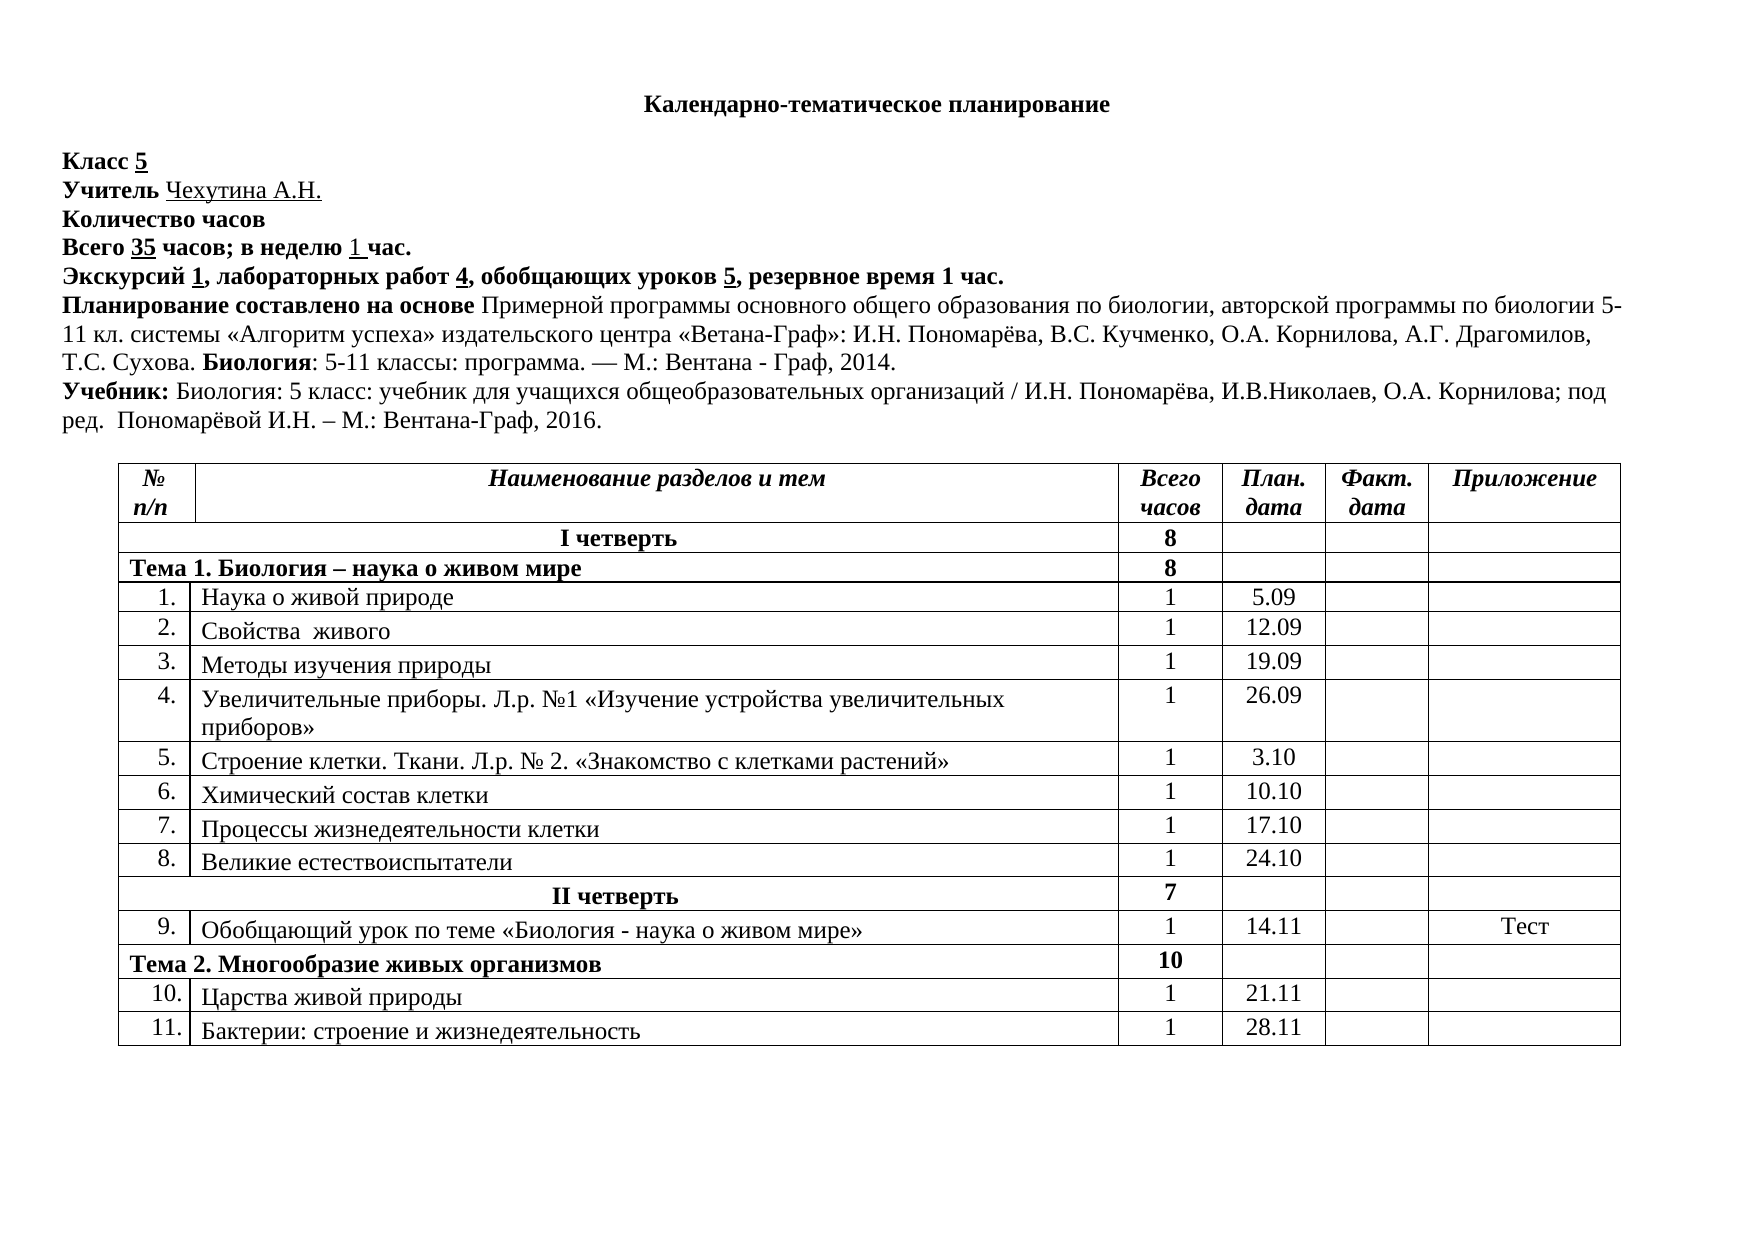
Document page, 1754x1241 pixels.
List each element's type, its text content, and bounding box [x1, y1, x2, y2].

text Экскурсий 1, лабораторных работ 4, обобщающих уроков 5, резервное время 1 час. [62, 261, 1636, 290]
table_cell [1326, 1012, 1428, 1045]
table_cell 26.09 [1223, 680, 1325, 741]
table_cell 1 [1119, 979, 1222, 1011]
table_cell [1429, 523, 1620, 552]
text Учитель Чехутина А.Н. [62, 175, 1636, 204]
table_cell 8 [1119, 553, 1222, 581]
table_cell Обобщающий урок по теме «Биология - наука о живом мире» [191, 911, 1118, 944]
table_cell 10.10 [1223, 776, 1325, 809]
table_header № п/п [119, 464, 195, 522]
table_cell [1326, 810, 1428, 842]
table_cell [1326, 553, 1428, 581]
table_cell [119, 911, 189, 944]
table_cell [1326, 680, 1428, 741]
table_cell Великие естествоиспытатели [191, 844, 1118, 876]
table_cell [119, 612, 189, 645]
table_cell Методы изучения природы [191, 646, 1118, 679]
table_cell 1 [1119, 612, 1222, 645]
table_cell 24.10 [1223, 844, 1325, 876]
table_cell Процессы жизнедеятельности клетки [191, 810, 1118, 842]
table_cell [1429, 979, 1620, 1011]
table_header Наименование разделов и тем [196, 464, 1118, 522]
table_cell Наука о живой природе [191, 583, 1118, 611]
table_cell Бактерии: строение и жизнедеятельность [191, 1012, 1118, 1045]
table_cell [119, 742, 189, 775]
table_cell 3.10 [1223, 742, 1325, 775]
table_cell [1429, 776, 1620, 809]
table_cell Тема 2. Многообразие живых организмов [119, 945, 1118, 977]
table_cell 1 [1119, 742, 1222, 775]
table_cell [1223, 945, 1325, 977]
table_cell 7 [1119, 877, 1222, 910]
table_cell 1 [1119, 911, 1222, 944]
table_cell [1326, 979, 1428, 1011]
table_cell Увеличительные приборы. Л.р. №1 «Изучение устройства увеличительных приборов» [191, 680, 1118, 741]
table_cell [1326, 776, 1428, 809]
table_header План. дата [1223, 464, 1325, 522]
table_cell [1326, 877, 1428, 910]
table_cell [119, 583, 189, 611]
table_cell [1223, 553, 1325, 581]
table_cell 1 [1119, 776, 1222, 809]
table_cell Тема 1. Биология – наука о живом мире [119, 553, 1118, 581]
table_cell Свойства живого [191, 612, 1118, 645]
table_cell [1326, 583, 1428, 611]
table_cell [1223, 877, 1325, 910]
text Календарно-тематическое планирование [118, 89, 1636, 117]
table_cell [1326, 742, 1428, 775]
table_header Факт. дата [1326, 464, 1428, 522]
table_cell [119, 844, 189, 876]
table_cell [119, 979, 189, 1011]
table_cell [1326, 612, 1428, 645]
table_cell Строение клетки. Ткани. Л.р. № 2. «Знакомство с клетками растений» [191, 742, 1118, 775]
table_cell [1429, 810, 1620, 842]
table_cell 1 [1119, 810, 1222, 842]
table_cell 1 [1119, 1012, 1222, 1045]
table_cell 19.09 [1223, 646, 1325, 679]
table_cell [119, 776, 189, 809]
table_cell Царства живой природы [191, 979, 1118, 1011]
text Планирование составлено на основе Примерной программы основного общего образования по биологии, авторской программы по биологии 5-11 кл. системы «Алгоритм успеха» издательского центра «Ветана-Граф»: И.Н. Пономарёва, В.С. Кучменко, О.А. Корнилова, А.Г. Драгомилов, Т.С. Сухова. Биология: 5-11 классы: программа. — М.: Вентана - Граф, 2014. [62, 290, 1636, 376]
table_cell [1429, 945, 1620, 977]
table_cell 1 [1119, 680, 1222, 741]
table_cell I четверть [119, 523, 1118, 552]
table_cell 21.11 [1223, 979, 1325, 1011]
table_cell 5.09 [1223, 583, 1325, 611]
table_cell [1429, 742, 1620, 775]
table_cell 1 [1119, 844, 1222, 876]
table_cell [1429, 877, 1620, 910]
text Всего 35 часов; в неделю 1 час. [62, 232, 1636, 261]
table_cell [119, 680, 189, 741]
table_cell [1326, 945, 1428, 977]
table_cell [1223, 523, 1325, 552]
table_cell [1326, 911, 1428, 944]
table_cell 17.10 [1223, 810, 1325, 842]
text Класс 5 [62, 146, 1636, 175]
table_cell II четверть [119, 877, 1118, 910]
table_cell [1429, 1012, 1620, 1045]
table_cell [1326, 523, 1428, 552]
table_cell 1 [1119, 583, 1222, 611]
table_cell [1429, 553, 1620, 581]
table_header Приложение [1429, 464, 1620, 522]
table_cell 14.11 [1223, 911, 1325, 944]
table_cell [1429, 583, 1620, 611]
table_cell [1429, 680, 1620, 741]
table_cell Химический состав клетки [191, 776, 1118, 809]
text Учебник: Биология: 5 класс: учебник для учащихся общеобразовательных организаций / И.Н. Пономарёва, И.В.Николаев, О.А. Корнилова; под ред. Пономарёвой И.Н. – М.: Вентана-Граф, 2016. [62, 376, 1636, 434]
table_cell 12.09 [1223, 612, 1325, 645]
table_cell [1326, 844, 1428, 876]
table_cell Тест [1429, 911, 1620, 944]
table_cell 10 [1119, 945, 1222, 977]
text Количество часов [62, 204, 1636, 232]
table_header Всего часов [1119, 464, 1222, 522]
table_cell [1429, 612, 1620, 645]
table_cell [119, 646, 189, 679]
table_cell [119, 810, 189, 842]
table_cell [1429, 844, 1620, 876]
table_cell [119, 1012, 189, 1045]
table_cell 8 [1119, 523, 1222, 552]
table_cell [1429, 646, 1620, 679]
table_cell 28.11 [1223, 1012, 1325, 1045]
table_cell [1326, 646, 1428, 679]
table_cell 1 [1119, 646, 1222, 679]
